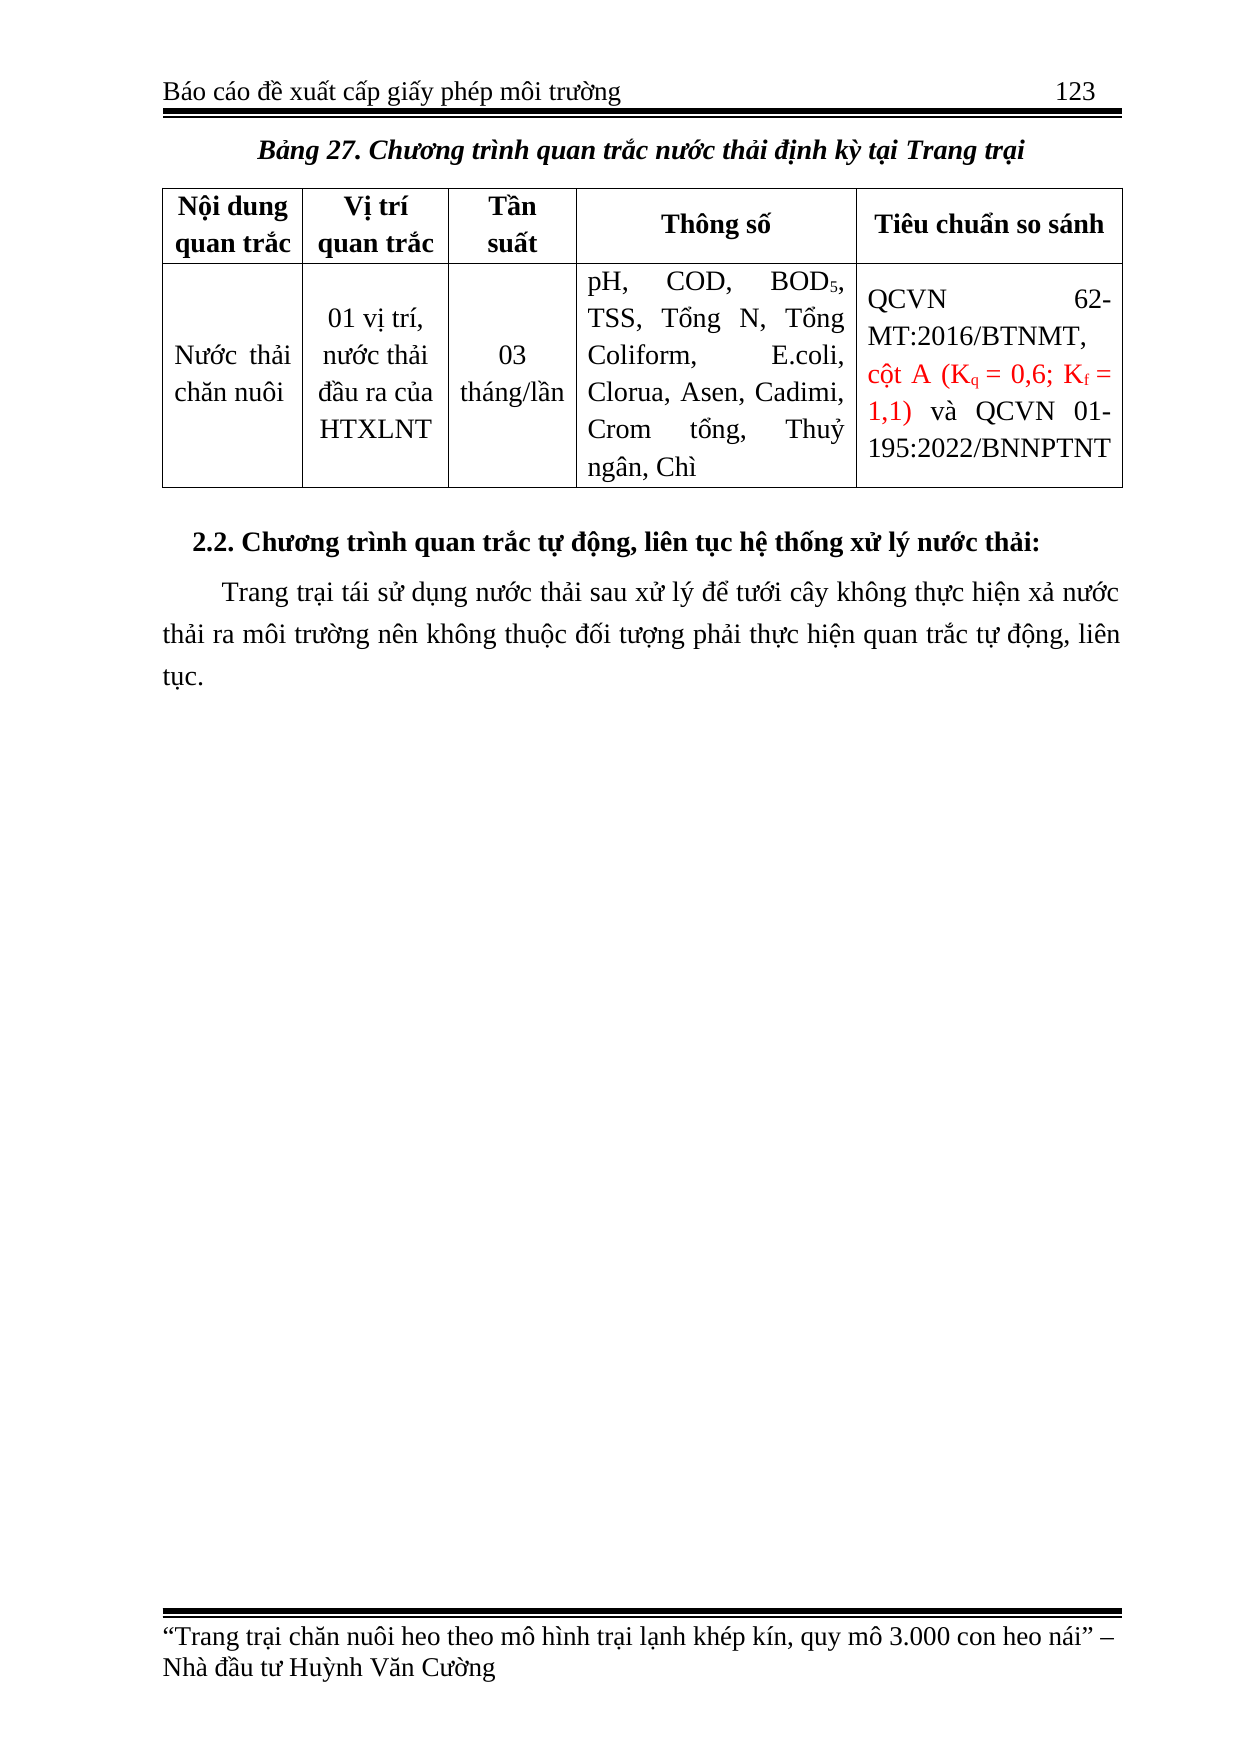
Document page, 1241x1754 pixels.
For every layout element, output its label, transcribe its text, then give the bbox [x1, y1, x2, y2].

table_header Thông số [577, 189, 856, 263]
table_header Tần suất [449, 189, 576, 263]
table_header Nội dung quan trắc [163, 189, 302, 263]
list 2.2. Chương trình quan trắc tự động, liên tục hệ thống xử lý nước thải: [192, 525, 1122, 558]
table_cell 01 vị trí, nước thải đầu ra của HTXLNT [303, 264, 448, 487]
table_header Tiêu chuẩn so sánh [857, 189, 1122, 263]
table_cell QCVN 62-MT:2016/BTNMT, cột A (Kq = 0,6; Kf = 1,1) và QCVN 01-195:2022/BNNPTNT [857, 264, 1122, 487]
table_cell 03 tháng/lần [449, 264, 576, 487]
table_header Vị trí quan trắc [303, 189, 448, 263]
table_cell Nước thải chăn nuôi [163, 264, 302, 487]
table_cell pH, COD, BOD5, TSS, Tổng N, Tổng Coliform, E.coli, Clorua, Asen, Cadimi, Crom tổng, Thuỷ ngân, Chì [577, 264, 856, 487]
text Trang trại tái sử dụng nước thải sau xử lý để tưới cây không thực hiện xả nước thải ra môi trường nên không thuộc đối tượng phải thực hiện quan trắc tự động, liên tục. [162, 575, 1122, 691]
